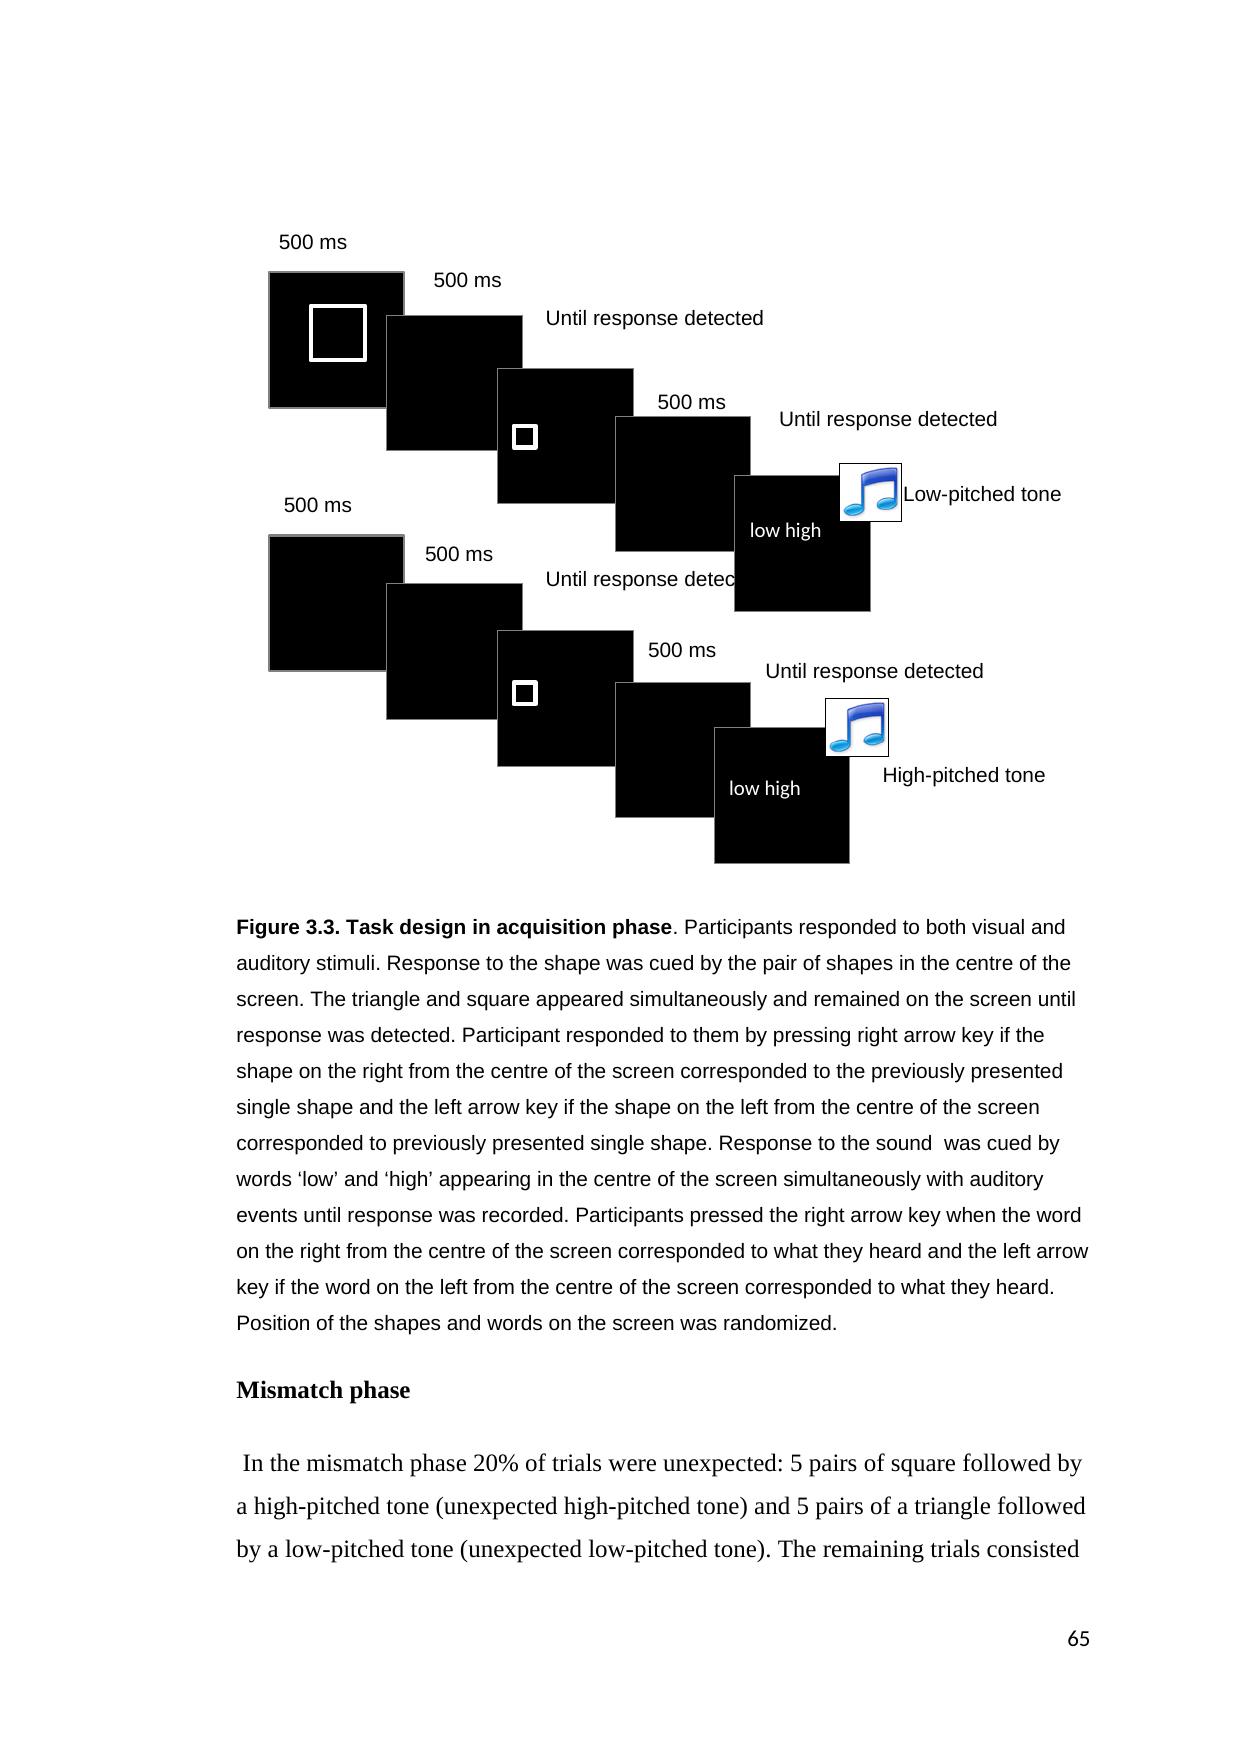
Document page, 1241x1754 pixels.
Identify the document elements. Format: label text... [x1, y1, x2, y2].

picture [840, 464, 901, 521]
text Mismatch phase [236, 1376, 1090, 1404]
picture [826, 699, 888, 756]
text Figure 3.3. Task design in acquisition phase. Participants responded to both visual and auditory stimuli. Response to the shape was cued by the pair of shapes in the centre of the screen. The triangle and square appeared simultaneously and remained on the screen until response was detected. Participant responded to them by pressing right arrow key if the shape on the right from the centre of the screen corresponded to the previously presented single shape and the left arrow key if the shape on the left from the centre of the screen corresponded to previously presented single shape. Response to the sound was cued by words ‘low’ and ‘high’ appearing in the centre of the screen simultaneously with auditory events until response was recorded. Participants pressed the right arrow key when the word on the right from the centre of the screen corresponded to what they heard and the left arrow key if the word on the left from the centre of the screen corresponded to what they heard. Position of the shapes and words on the screen was randomized. [236, 915, 1090, 1334]
